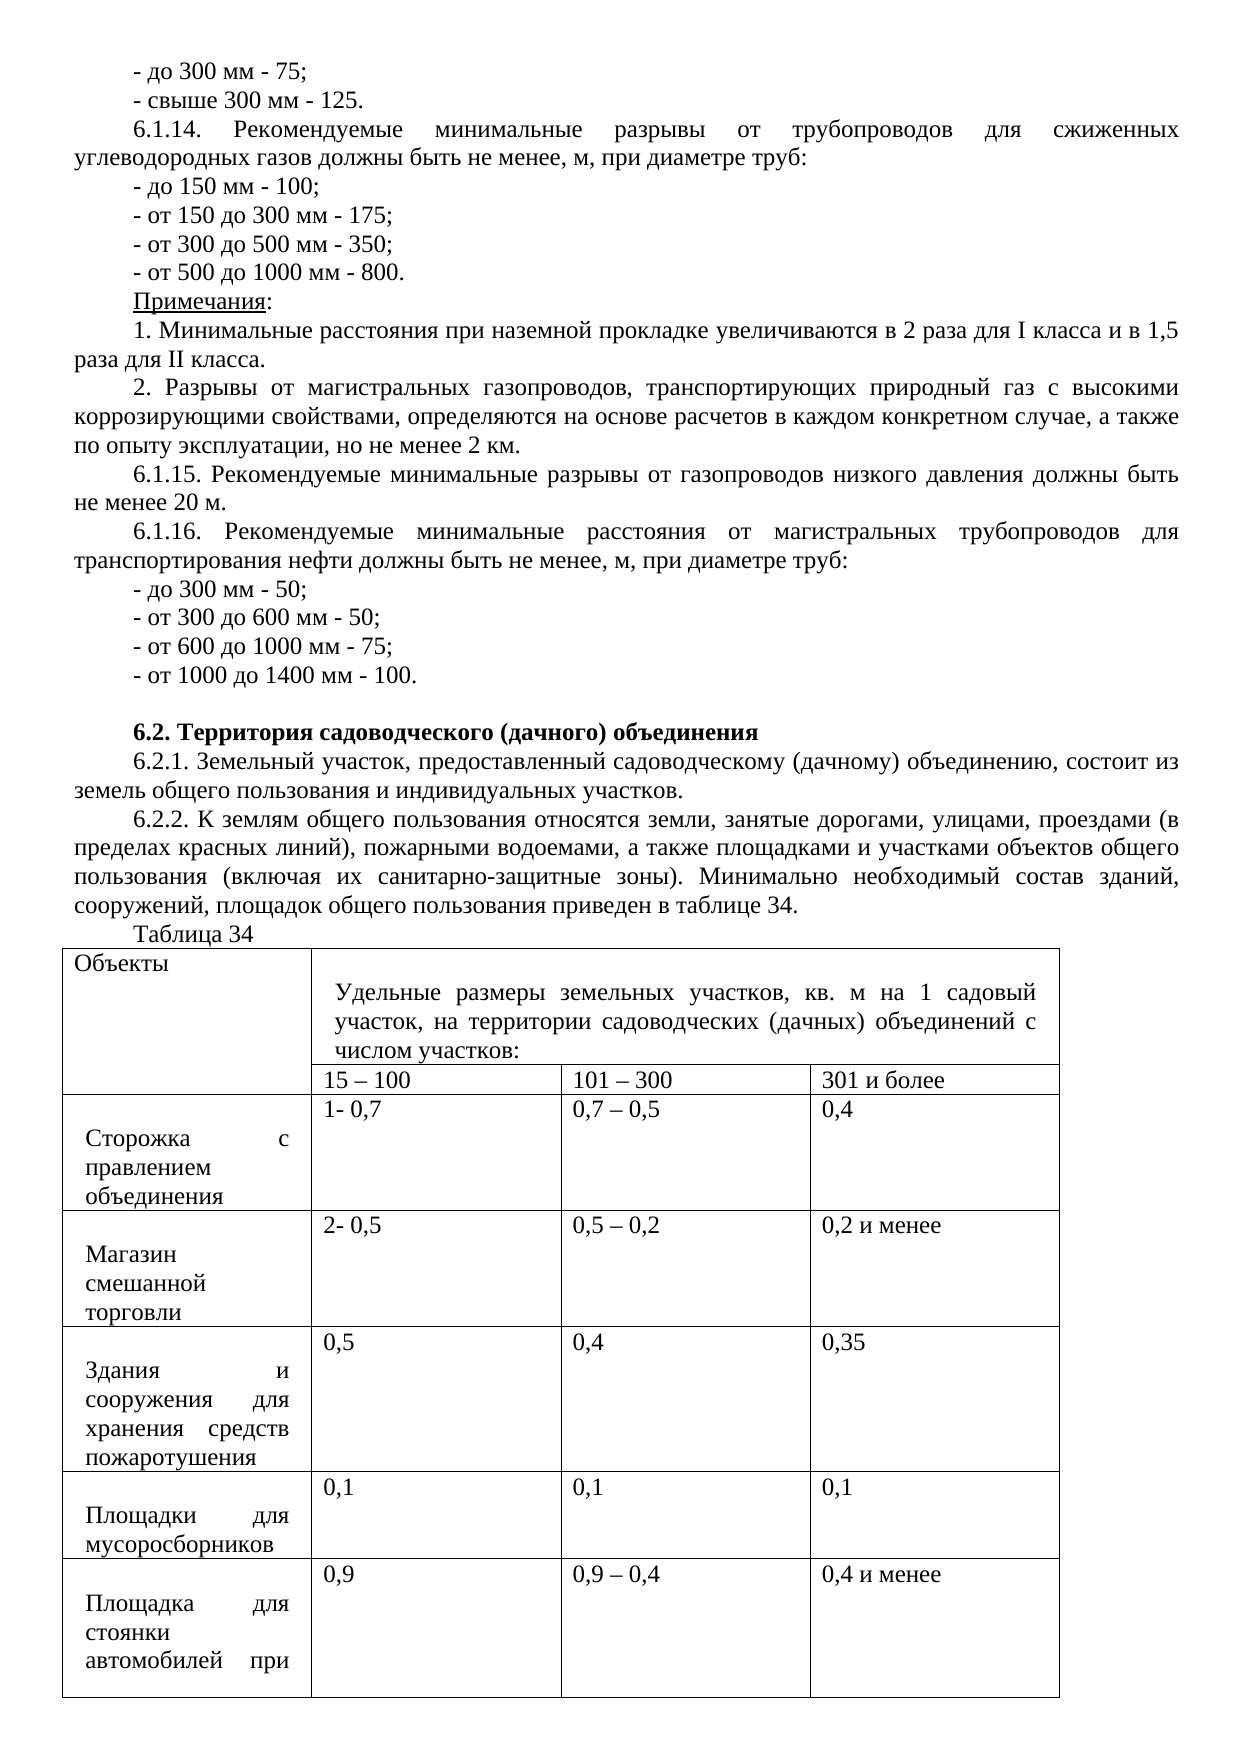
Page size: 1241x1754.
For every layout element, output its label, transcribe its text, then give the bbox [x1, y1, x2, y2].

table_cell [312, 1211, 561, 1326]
text - до 300 мм - 50; [74, 574, 1180, 602]
text - от 1000 до 1400 мм - 100. [74, 660, 1180, 689]
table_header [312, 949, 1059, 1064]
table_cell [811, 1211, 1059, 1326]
text - от 300 до 600 мм - 50; [74, 602, 1180, 631]
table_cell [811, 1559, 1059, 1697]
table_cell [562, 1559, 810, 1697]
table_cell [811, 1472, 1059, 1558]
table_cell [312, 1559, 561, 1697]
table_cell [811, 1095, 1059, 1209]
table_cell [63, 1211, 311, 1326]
text Примечания: [74, 286, 1180, 315]
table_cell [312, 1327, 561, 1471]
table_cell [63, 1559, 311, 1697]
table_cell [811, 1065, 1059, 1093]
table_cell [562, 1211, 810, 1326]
text 6.2.2. К землям общего пользования относятся земли, занятые дорогами, улицами, проездами (в пределах красных линий), пожарными водоемами, а также площадками и участками объектов общего пользования (включая их санитарно-защитные зоны). Минимально необходимый состав зданий, сооружений, площадок общего пользования приведен в таблице 34. [74, 804, 1180, 919]
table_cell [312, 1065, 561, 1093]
text 6.1.14. Рекомендуемые минимальные разрывы от трубопроводов для сжиженных углеводородных газов должны быть не менее, м, при диаметре труб: [74, 114, 1180, 171]
text - от 150 до 300 мм - 175; [74, 200, 1180, 229]
text - от 300 до 500 мм - 350; [74, 229, 1180, 257]
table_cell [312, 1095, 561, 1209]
text - свыше 300 мм - 125. [74, 85, 1180, 114]
text 1. Минимальные расстояния при наземной прокладке увеличиваются в 2 раза для I класса и в 1,5 раза для II класса. [74, 315, 1180, 372]
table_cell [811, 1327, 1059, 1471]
text - от 500 до 1000 мм - 800. [74, 257, 1180, 286]
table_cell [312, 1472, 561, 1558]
text 2. Разрывы от магистральных газопроводов, транспортирующих природный газ с высокими коррозирующими свойствами, определяются на основе расчетов в каждом конкретном случае, а также по опыту эксплуатации, но не менее 2 км. [74, 372, 1180, 459]
text 6.1.16. Рекомендуемые минимальные расстояния от магистральных трубопроводов для транспортирования нефти должны быть не менее, м, при диаметре труб: [74, 516, 1180, 574]
text 6.2.1. Земельный участок, предоставленный садоводческому (дачному) объединению, состоит из земель общего пользования и индивидуальных участков. [74, 746, 1180, 804]
text - до 300 мм - 75; [74, 56, 1180, 85]
text Таблица 34 [74, 919, 1180, 947]
text 6.1.15. Рекомендуемые минимальные разрывы от газопроводов низкого давления должны быть не менее 20 м. [74, 459, 1180, 516]
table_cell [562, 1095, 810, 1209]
text 6.2. Территория садоводческого (дачного) объединения [74, 717, 1180, 746]
text - от 600 до 1000 мм - 75; [74, 631, 1180, 660]
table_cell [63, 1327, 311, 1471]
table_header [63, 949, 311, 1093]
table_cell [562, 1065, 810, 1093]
text - до 150 мм - 100; [74, 171, 1180, 200]
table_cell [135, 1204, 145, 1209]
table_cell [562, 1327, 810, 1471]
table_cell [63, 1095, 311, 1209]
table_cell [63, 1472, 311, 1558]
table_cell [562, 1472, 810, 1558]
